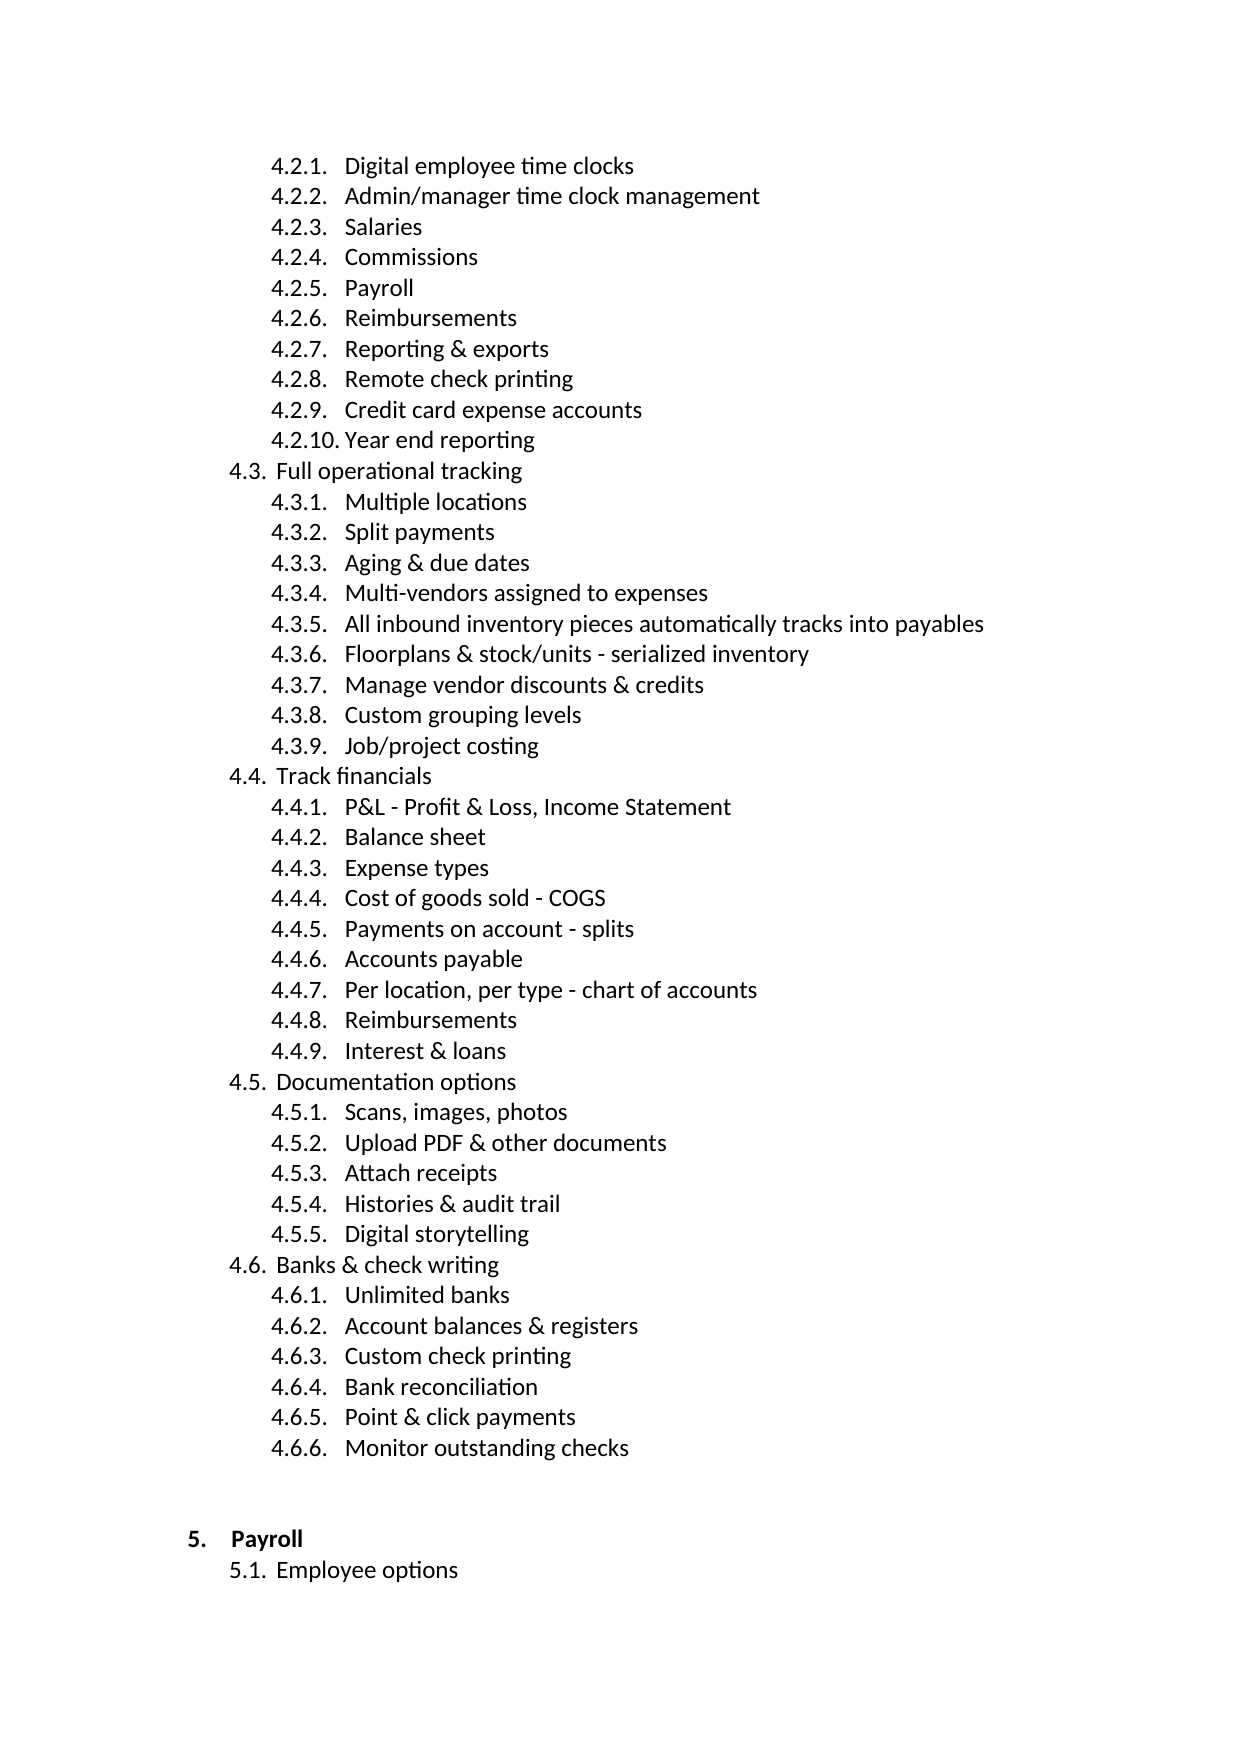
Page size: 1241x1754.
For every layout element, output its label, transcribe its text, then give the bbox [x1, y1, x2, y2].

list Attach receipts [271, 1157, 1053, 1188]
list Aging & due dates [271, 547, 1053, 577]
list Bank reconciliation [271, 1371, 1053, 1401]
list Banks & check writing [229, 1249, 1053, 1279]
list Upload PDF & other documents [271, 1127, 1053, 1157]
list All inbound inventory pieces automatically tracks into payables [271, 608, 1053, 638]
list Monitor outstanding checks [271, 1432, 1053, 1462]
list Accounts payable [271, 943, 1053, 974]
list Remote check printing [271, 364, 1053, 394]
list Manage vendor discounts & credits [271, 669, 1053, 699]
list Per location, per type - chart of accounts [271, 974, 1053, 1004]
list Expense types [271, 852, 1053, 882]
list Unlimited banks [271, 1279, 1053, 1310]
list Digital employee time clocks [271, 150, 1053, 181]
list Digital storytelling [271, 1218, 1053, 1249]
list Reporting & exports [271, 333, 1053, 364]
list Payroll [187, 1523, 1053, 1554]
list Multi-vendors assigned to expenses [271, 577, 1053, 608]
list Payroll [271, 272, 1053, 303]
list Credit card expense accounts [271, 394, 1053, 425]
list Commissions [271, 242, 1053, 272]
list Scans, images, photos [271, 1096, 1053, 1127]
list Reimbursements [271, 1004, 1053, 1035]
list Cost of goods sold - COGS [271, 882, 1053, 913]
list Reimbursements [271, 303, 1053, 333]
list Full operational tracking [229, 455, 1053, 486]
list P&L - Profit & Loss, Income Statement [271, 791, 1053, 821]
list Multiple locations [271, 486, 1053, 516]
list Balance sheet [271, 821, 1053, 852]
list Interest & loans [271, 1035, 1053, 1066]
list Year end reporting [271, 425, 1053, 455]
list Payments on account - splits [271, 913, 1053, 943]
list Point & click payments [271, 1401, 1053, 1432]
list Salaries [271, 211, 1053, 242]
list Custom grouping levels [271, 699, 1053, 730]
list Admin/manager time clock management [271, 181, 1053, 211]
list Split payments [271, 516, 1053, 547]
list Custom check printing [271, 1340, 1053, 1371]
list Employee options [229, 1554, 1053, 1584]
list Account balances & registers [271, 1310, 1053, 1340]
list Documentation options [229, 1066, 1053, 1096]
list Job/project costing [271, 730, 1053, 760]
list Floorplans & stock/units - serialized inventory [271, 638, 1053, 669]
list Track financials [229, 760, 1053, 791]
list Histories & audit trail [271, 1188, 1053, 1218]
